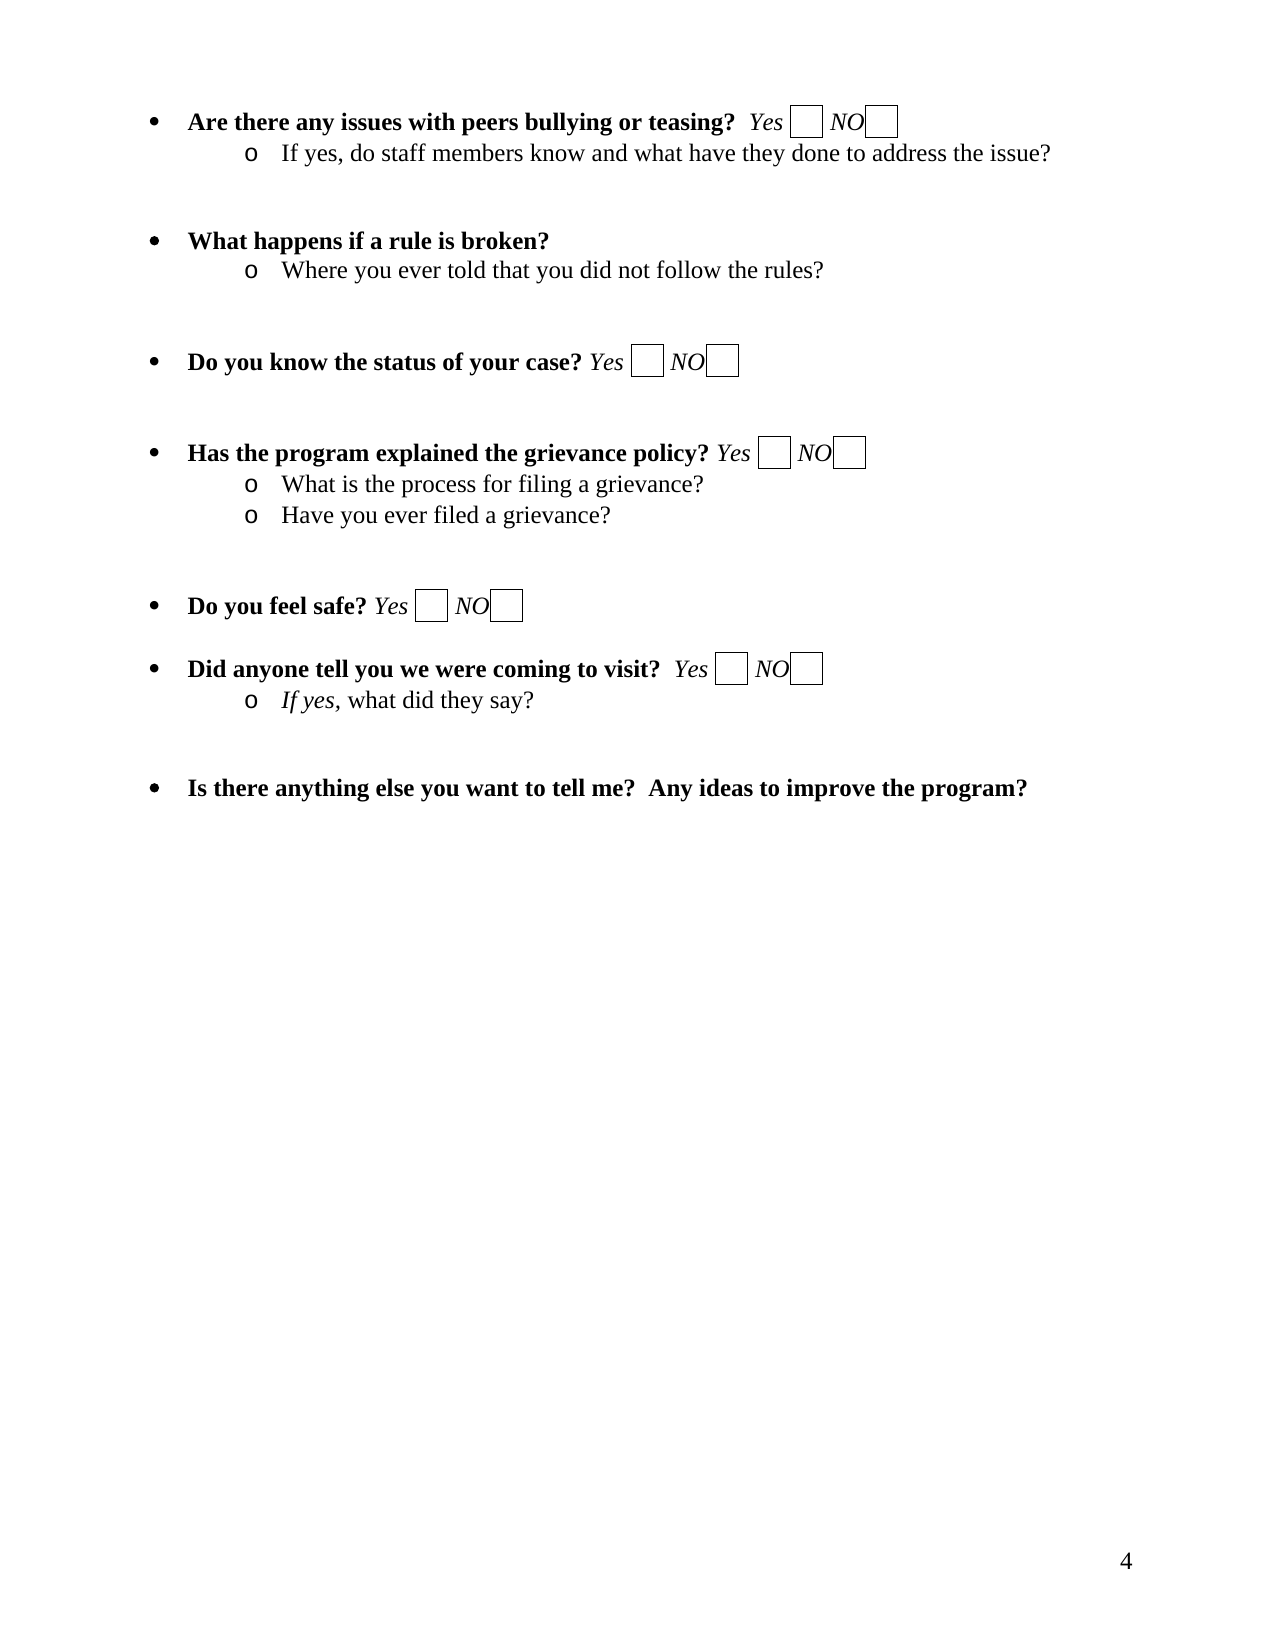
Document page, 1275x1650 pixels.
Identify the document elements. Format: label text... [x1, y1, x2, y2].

list Has the program explained the grievance policy? Yes NO [150, 435, 1132, 469]
list What happens if a rule is broken? [150, 226, 1132, 255]
list Where you ever told that you did not follow the rules? [244, 255, 1132, 286]
list Is there anything else you want to tell me? Any ideas to improve the program? [150, 773, 1132, 802]
list If yes, what did they say? [244, 685, 1132, 716]
list If yes, do staff members know and what have they done to address the issue? [244, 138, 1132, 169]
list Do you know the status of your case? Yes NO [150, 343, 1132, 377]
list Are there any issues with peers bullying or teasing? Yes NO [150, 104, 1132, 138]
list Have you ever filed a grievance? [244, 500, 1132, 531]
list Did anyone tell you we were coming to visit? Yes NO [150, 651, 1132, 685]
list What is the process for filing a grievance? [244, 469, 1132, 500]
list Do you feel safe? Yes NO [150, 588, 1132, 622]
